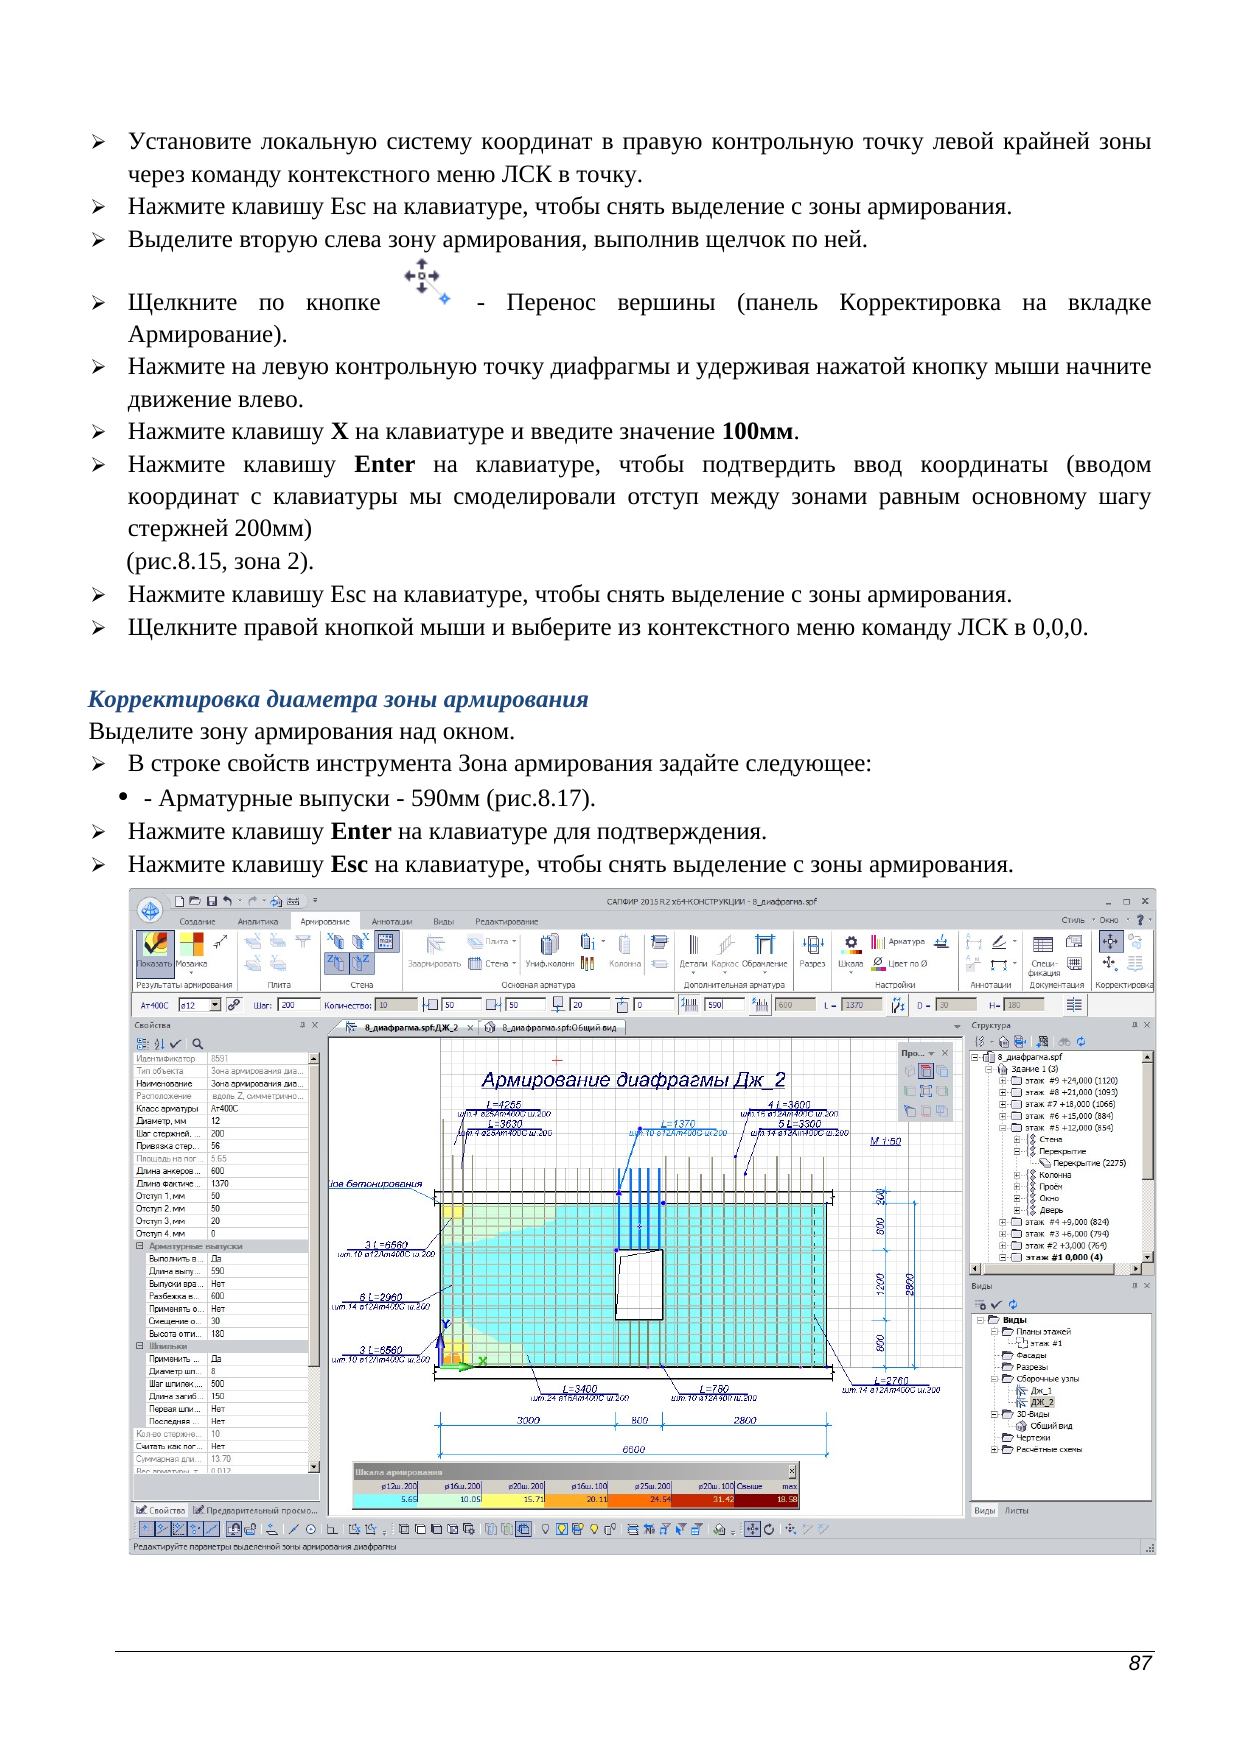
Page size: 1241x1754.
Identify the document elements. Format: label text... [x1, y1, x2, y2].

list Нажмите клавишу Esc на клавиатуре, чтобы снять выделение с зоны армирования. [90, 579, 1153, 608]
list Нажмите на левую контрольную точку диафрагмы и удерживая нажатой кнопку мыши начните движение влево. [90, 351, 1153, 412]
list Установите локальную систему координат в правую контрольную точку левой крайней зоны через команду контекстного меню ЛСК в точку. [90, 126, 1153, 187]
list Нажмите клавишу Esc на клавиатуре, чтобы снять выделение с зоны армирования. [90, 191, 1153, 220]
list Нажмите клавишу Esc на клавиатуре, чтобы снять выделение с зоны армирования. [90, 849, 1153, 877]
list Нажмите клавишу Enter на клавиатуре для подтверждения. [90, 816, 1153, 845]
list Нажмите клавишу X на клавиатуре и введите значение 100мм. [90, 416, 1153, 445]
text - Арматурные выпуски - 590мм (рис.8.17). [118, 781, 1153, 812]
picture [402, 256, 456, 310]
text Корректировка диаметра зоны армирования  Выделите зону армирования над окном. [87, 684, 623, 745]
text (рис.8.15, зона 2). [126, 546, 1153, 575]
picture [128, 888, 1157, 1555]
list Выделите вторую слева зону армирования, выполнив щелчок по ней. [90, 224, 1153, 253]
picture [118, 781, 138, 807]
list Щелкните правой кнопкой мыши и выберите из контекстного меню команду ЛСК в 0,0,0. [90, 612, 1153, 640]
list В строке свойств инструмента Зона армирования задайте следующее: [90, 748, 1153, 777]
list Щелкните по кнопке - Перенос вершины (панель Корректировка на вкладке Армирование). [90, 257, 1153, 347]
list Нажмите клавишу Enter на клавиатуре, чтобы подтвердить ввод координаты (вводом координат с клавиатуры мы смоделировали отступ между зонами равным основному шагу стержней 200мм) [90, 449, 1153, 542]
